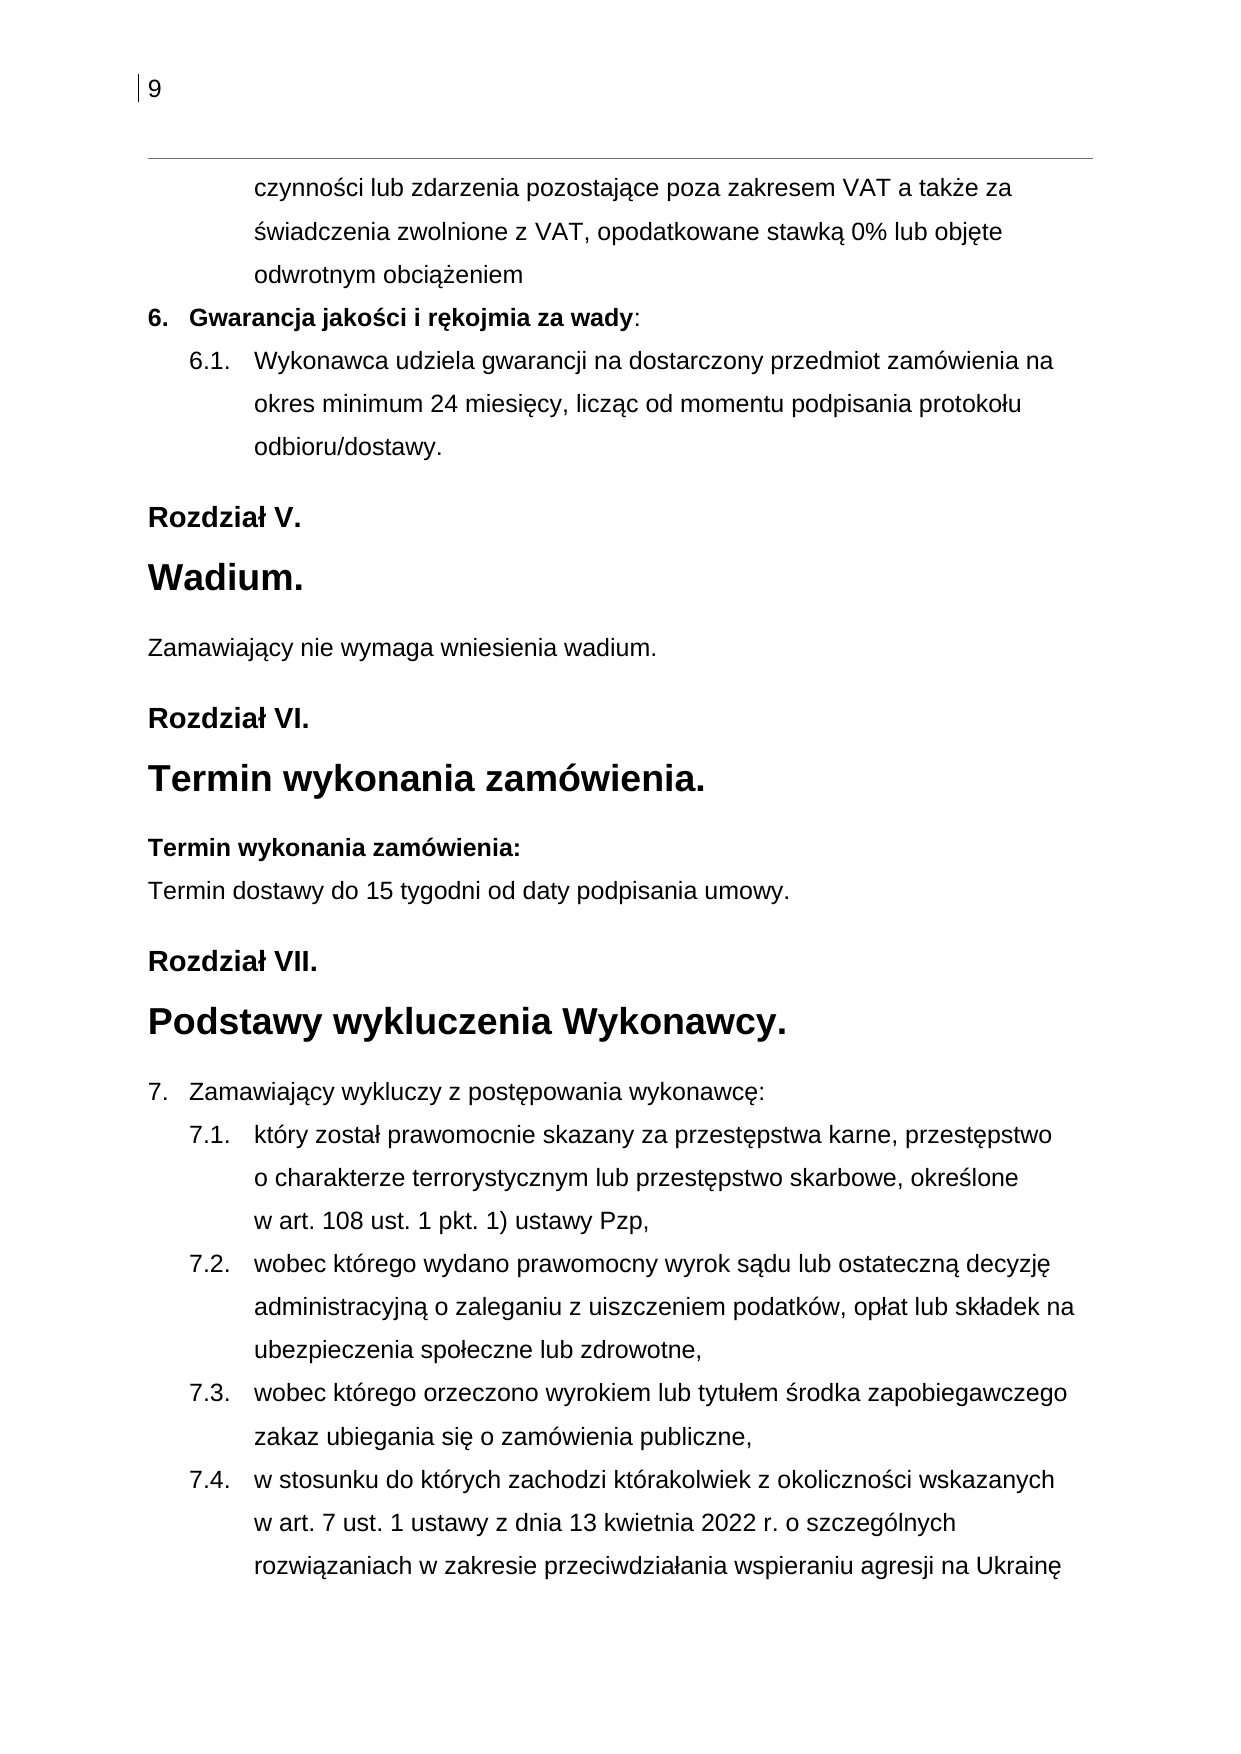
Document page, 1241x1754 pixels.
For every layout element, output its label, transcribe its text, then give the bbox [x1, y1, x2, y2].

text Zamawiający nie wymaga wniesienia wadium. [148, 633, 1093, 661]
list wobec którego wydano prawomocny wyrok sądu lub ostateczną decyzję administracyjną o zaleganiu z uiszczeniem podatków, opłat lub składek na ubezpieczenia społeczne lub zdrowotne, [189, 1249, 1093, 1364]
text Termin dostawy do 15 tygodni od daty podpisania umowy. [148, 876, 1093, 905]
list wobec którego orzeczono wyrokiem lub tytułem środka zapobiegawczego zakaz ubiegania się o zamówienia publiczne, [189, 1378, 1093, 1450]
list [189, 1465, 1093, 1580]
subtitle Podstawy wykluczenia Wykonawcy. [148, 944, 1093, 1042]
list Wykonawca udziela gwarancji na dostarczony przedmiot zamówienia na okres minimum 24 miesięcy, licząc od momentu podpisania protokołu odbioru/dostawy. [189, 346, 1093, 461]
list Zamawiający wykluczy z postępowania wykonawcę: [148, 1077, 1093, 1105]
text Termin wykonania zamówienia: [148, 833, 1093, 862]
subtitle Termin wykonania zamówienia. [148, 701, 1093, 799]
subtitle Wadium. [148, 500, 1093, 598]
list który został prawomocnie skazany za przestępstwa karne, przestępstwo o charakterze terrorystycznym lub przestępstwo skarbowe, określone w art. 108 ust. 1 pkt. 1) ustawy Pzp, [189, 1120, 1093, 1235]
list Gwarancja jakości i rękojmia za wady: [148, 303, 1093, 332]
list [189, 173, 1093, 288]
